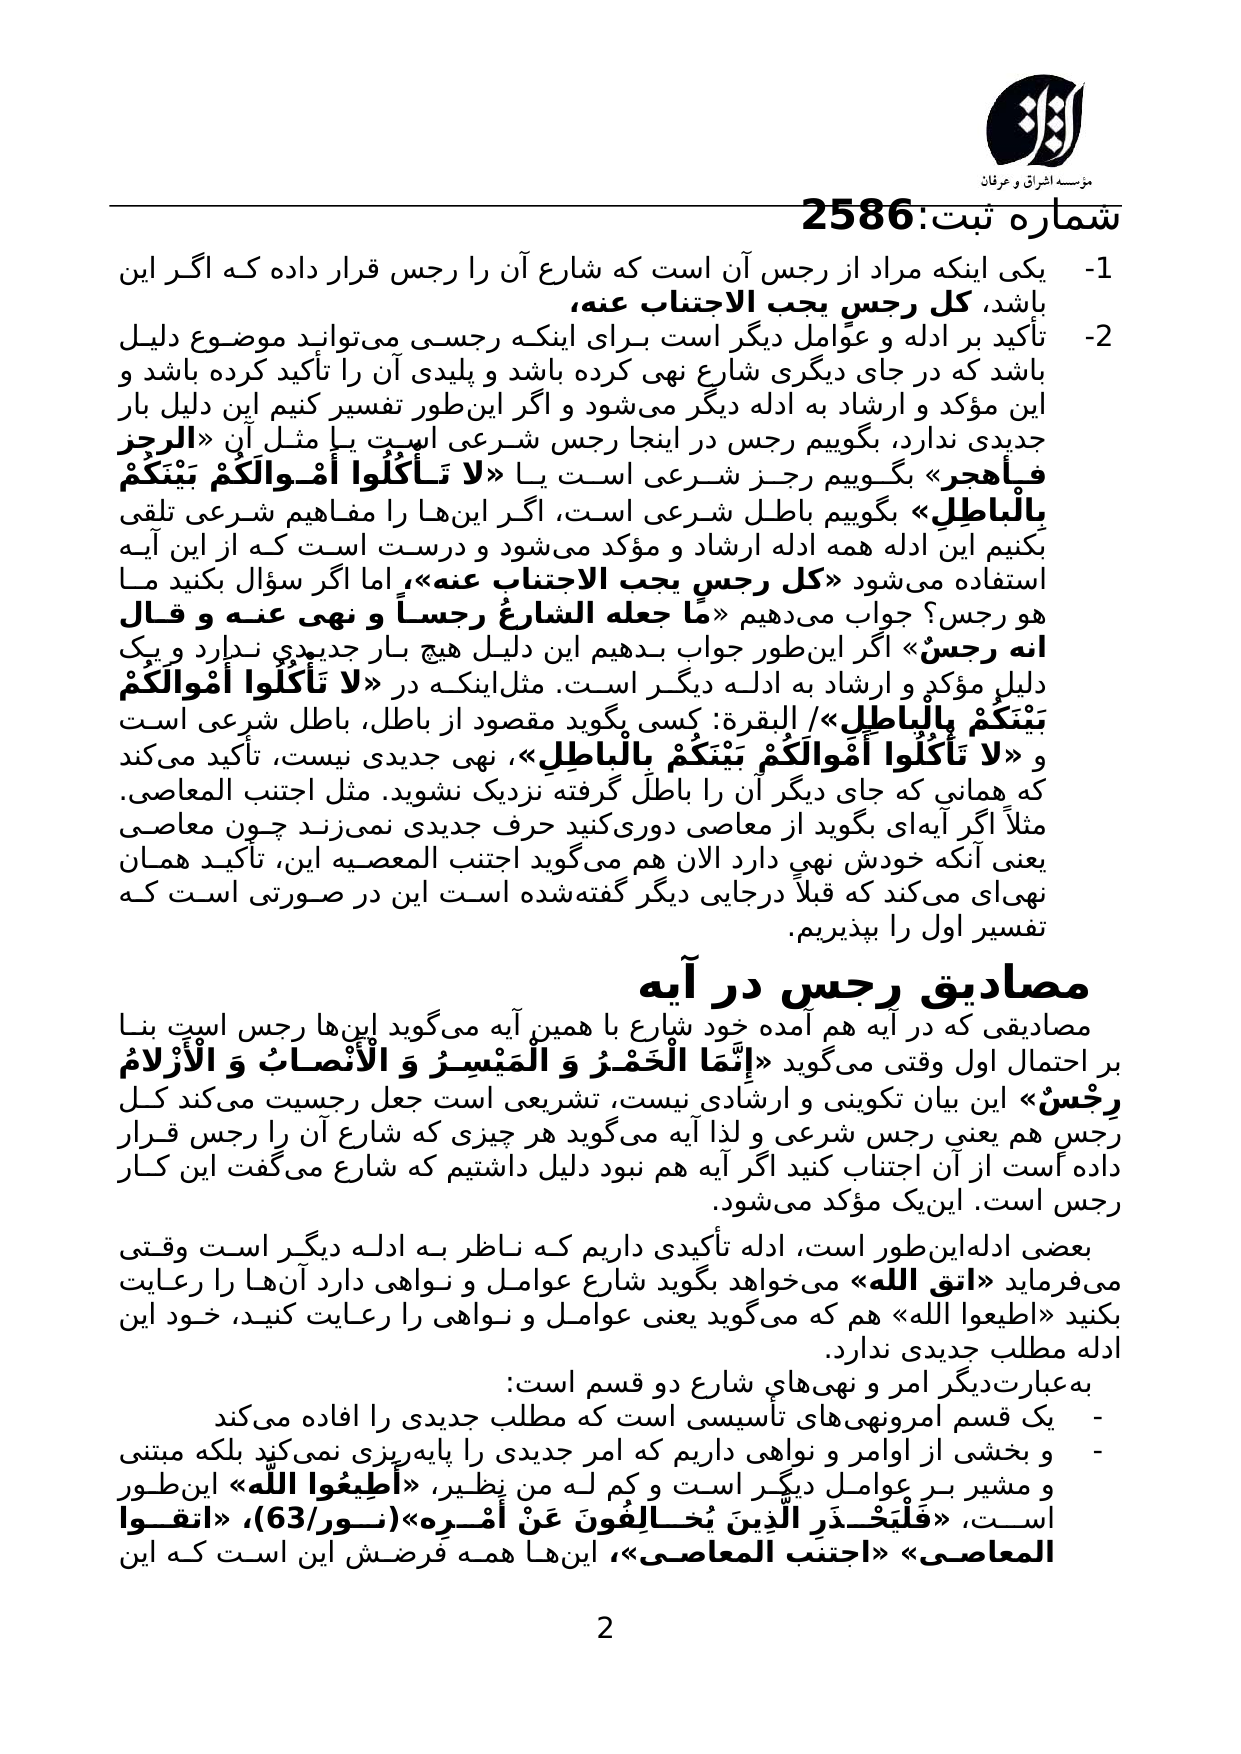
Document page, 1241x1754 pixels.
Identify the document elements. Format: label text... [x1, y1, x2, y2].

text مصادیقی که در آیه هم آمده خود شارع با همین آیه می‌گوید این‌ها رجس است بنا بر احتمال اول وقتی می‌گوید «إِنَّمَا الْخَمْرُ وَ الْمَيْسِرُ وَ الْأَنْصابُ‏ وَ الْأَزْلامُ‏ رِجْسٌ‏‏» این بیان تکوینی و ارشادی نیست، تشریعی است جعل رجسیت می‌کند کل رجسٍ هم یعنی رجس شرعی و لذا آیه می‌گوید هر چیزی که شارع آن را رجس قرار داده است از آن اجتناب کنید اگر آیه هم نبود دلیل داشتیم که شارع می‌گفت این کار رجس است. این‌یک مؤکد می‌شود. [118, 1009, 1122, 1217]
text بعضی ادله‌این‌طور است، ادله تأکیدی داریم که ناظر به ادله دیگر است وقتی می‌فرماید «اتق الله» می‌خواهد بگوید شارع عوامل و نواهی دارد آن‌ها را رعایت بکنید «اطیعوا الله» هم که می‌گوید یعنی عوامل و نواهی را رعایت کنید، خود این ادله مطلب جدیدی ندارد. [118, 1230, 1122, 1366]
text به‌عبارت‌دیگر امر و نهی‌های شارع دو قسم است: [118, 1366, 1122, 1399]
picture [977, 73, 1093, 191]
text مصادیق رجس در آیه [118, 955, 1092, 1009]
list تأکید بر ادله و عوامل دیگر است برای اینکه رجسی می‌تواند موضوع دلیل باشد که در جای دیگری شارع نهی کرده باشد و پلیدی آن را تأکید کرده باشد و این مؤکد و ارشاد به ادله دیگر می‌شود و اگر این‌طور تفسیر کنیم این دلیل بار جدیدی ندارد، بگوییم رجس در اینجا رجس شرعی است یا مثل آن «الرجز فأهجر» بگوییم رجز شرعی است یا «لا تَأْكُلُوا أَمْوالَكُمْ‏ بَيْنَكُمْ‏ بِالْباطِلِ‏» بگوییم باطل شرعی است، اگر این‌ها را مفاهیم شرعی تلقی بکنیم این ادله همه ادله ارشاد و مؤکد می‌شود و درست است که از این آیه استفاده می‌شود «کل رجسٍ یجب الاجتناب عنه»، اما اگر سؤال بکنید ما هو رجس؟ جواب می‌دهیم «ما جعله الشارعُ رجساً و نهی عنه و قال انه رجسٌ» اگر این‌طور جواب بدهیم این دلیل هیچ بار جدیدی ندارد و یک دلیل مؤکد و ارشاد به ادله دیگر است. مثل‌اینکه در «لا تَأْكُلُوا أَمْوالَكُمْ‏ بَيْنَكُمْ‏ بِالْباطِلِ‏»/ البقرة: کسی بگوید مقصود از باطل، باطل شرعی است و «لا تَأْكُلُوا أَمْوالَكُمْ‏ بَيْنَكُمْ‏ بِالْباطِلِ‏»، نهی جدیدی نیست، تأکید می‌کند که همانی که جای دیگر آن را باطل گرفته نزدیک نشوید. مثل اجتنب المعاصی. مثلاً اگر آیه‌ای بگوید از معاصی دوری‌کنید حرف جدیدی نمی‌زند چون معاصی یعنی آنکه خودش نهی دارد الان ‌هم می‌گوید اجتنب المعصیه این، تأکید همان نهی‌ای می‌کند که قبلاً درجایی دیگر گفته‌شده است این در صورتی است که تفسیر اول را بپذیریم. [118, 320, 1084, 943]
list یکی اینکه مراد از رجس آن است که شارع آن را رجس قرار داده که اگر این باشد، کل رجسٍ یجب الاجتناب عنه، [118, 252, 1084, 320]
list یک قسم امرونهی‌های تأسیسی است که مطلب جدیدی را افاده می‌کند [118, 1399, 1092, 1433]
